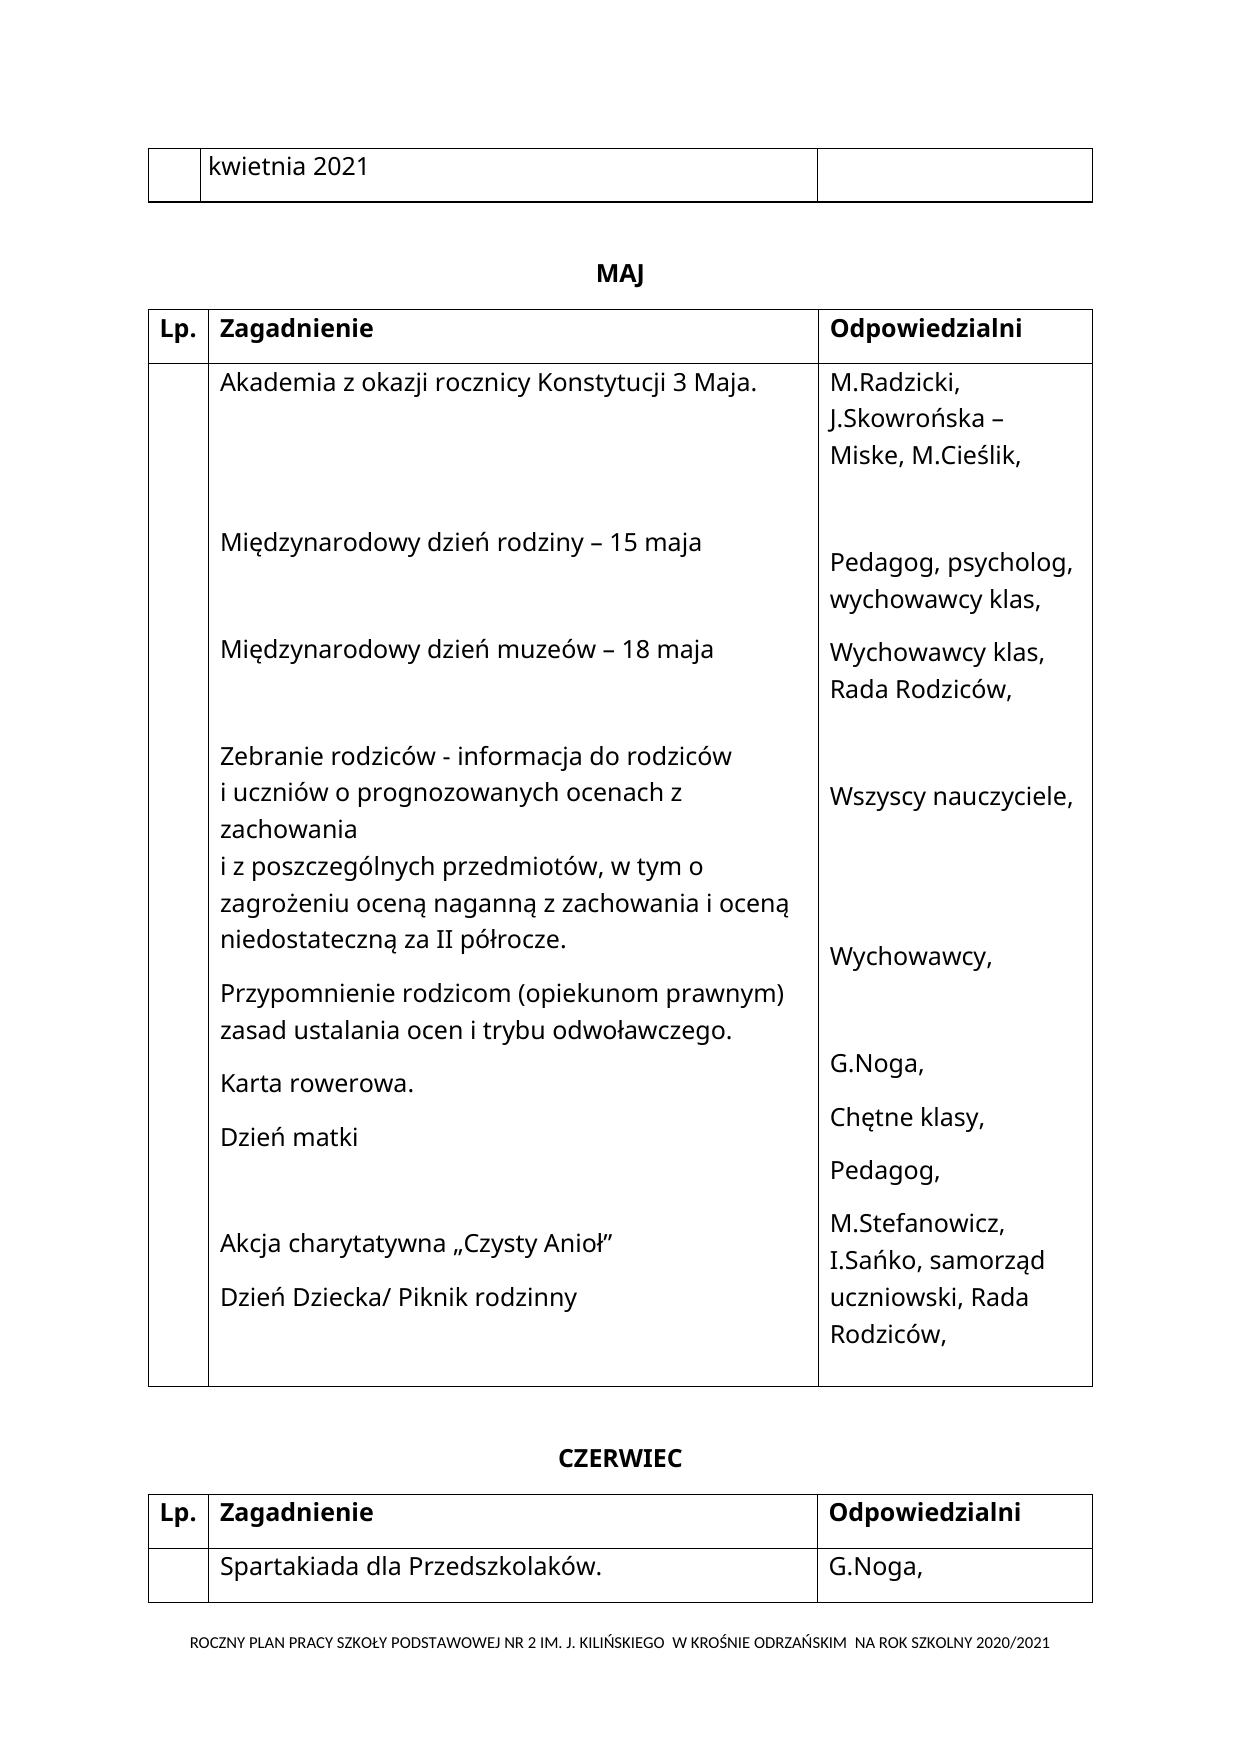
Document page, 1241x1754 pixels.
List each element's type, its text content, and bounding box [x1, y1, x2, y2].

table_cell [149, 364, 208, 1386]
table_header Odpowiedzialni [818, 1495, 1092, 1548]
table_header Odpowiedzialni [819, 310, 1092, 363]
table_header Lp. [149, 1495, 208, 1548]
table_header Zagadnienie [209, 310, 818, 363]
table_cell Akademia z okazji rocznicy Konstytucji 3 Maja. Międzynarodowy dzień rodziny – 15 maja Międzynarodowy dzień muzeów – 18 maja Zebranie rodziców - informacja do rodziców i uczniów o prognozowanych ocenach z zachowania i z poszczególnych przedmiotów, w tym o zagrożeniu oceną naganną z zachowania i oceną niedostateczną za II półrocze. Przypomnienie rodzicom (opiekunom prawnym) zasad ustalania ocen i trybu odwoławczego. Karta rowerowa. Dzień matki Akcja charytatywna „Czysty Anioł” Dzień Dziecka/ Piknik rodzinny [209, 364, 818, 1386]
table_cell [209, 1549, 817, 1602]
table_header Lp. [149, 310, 208, 363]
text MAJ [148, 256, 1093, 290]
table_cell [149, 1549, 208, 1602]
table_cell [818, 149, 1092, 201]
text CZERWIEC [148, 1441, 1093, 1474]
table_header Zagadnienie [209, 1495, 817, 1548]
table_cell [149, 149, 200, 201]
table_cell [201, 149, 817, 201]
table_cell M.Radzicki, J.Skowrońska – Miske, M.Cieślik, Pedagog, psycholog, wychowawcy klas, Wychowawcy klas, Rada Rodziców, Wszyscy nauczyciele, Wychowawcy, G.Noga, Chętne klasy, Pedagog, M.Stefanowicz, I.Sańko, samorząd uczniowski, Rada Rodziców, [819, 364, 1092, 1386]
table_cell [818, 1549, 1092, 1602]
